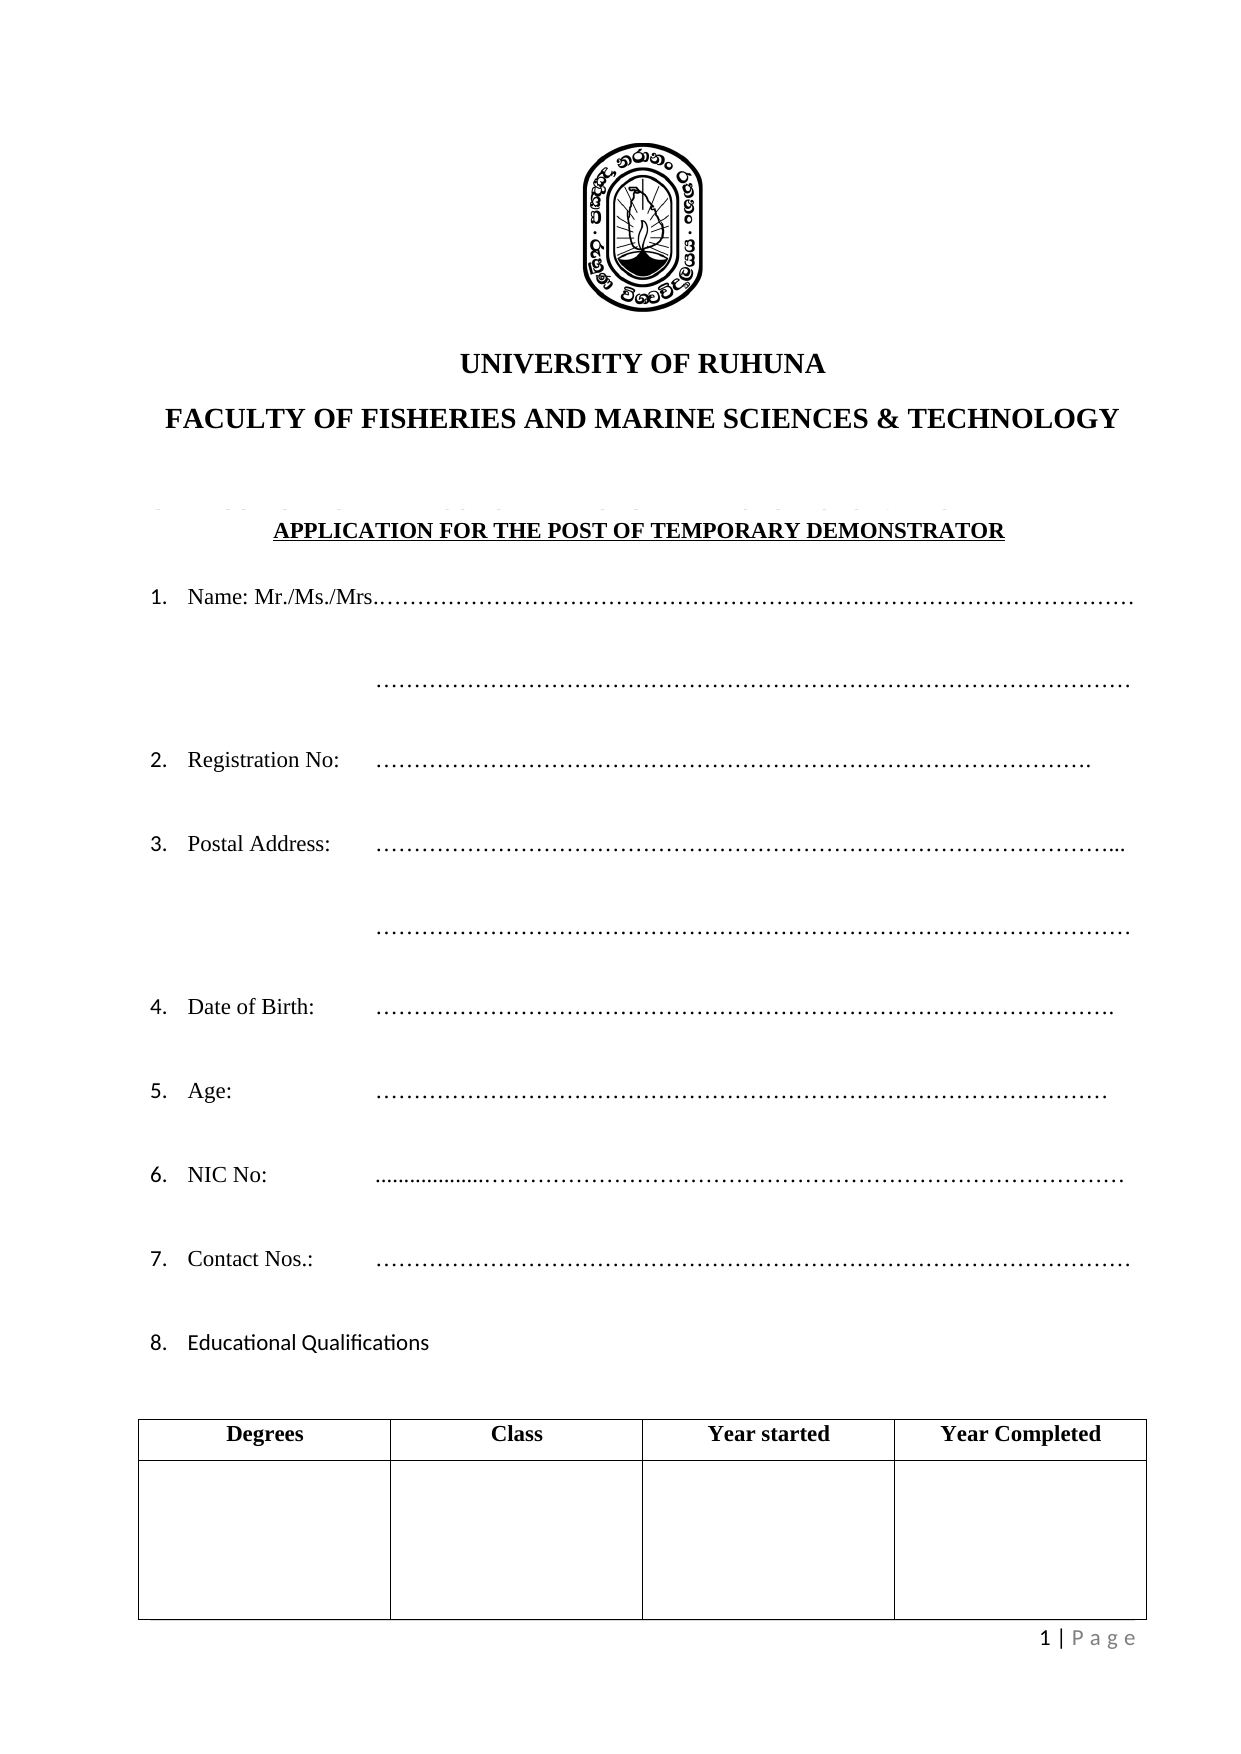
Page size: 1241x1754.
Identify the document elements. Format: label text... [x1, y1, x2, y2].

table_header [895, 1461, 1146, 1619]
list .……………………………………………………………………………………… [150, 582, 1135, 610]
table_header [139, 1461, 390, 1619]
table_header [391, 1461, 642, 1619]
list ……………………………………………………………………………………… [187, 913, 1135, 939]
list ……………………………………………………………………………………… [375, 666, 1135, 692]
list ...................………………………………………………………………………… [150, 1160, 1135, 1188]
list ……………………………………………………………………………………… [150, 1244, 1135, 1272]
list …………………………………………………………………………………… [150, 1076, 1135, 1104]
table_header [643, 1461, 894, 1619]
list …………………………………………………………………………………. [150, 745, 1135, 773]
picture [582, 143, 703, 312]
list ……………………………………………………………………………………. [150, 992, 1135, 1020]
list ……………………………………………………………………………………... [150, 829, 1135, 857]
